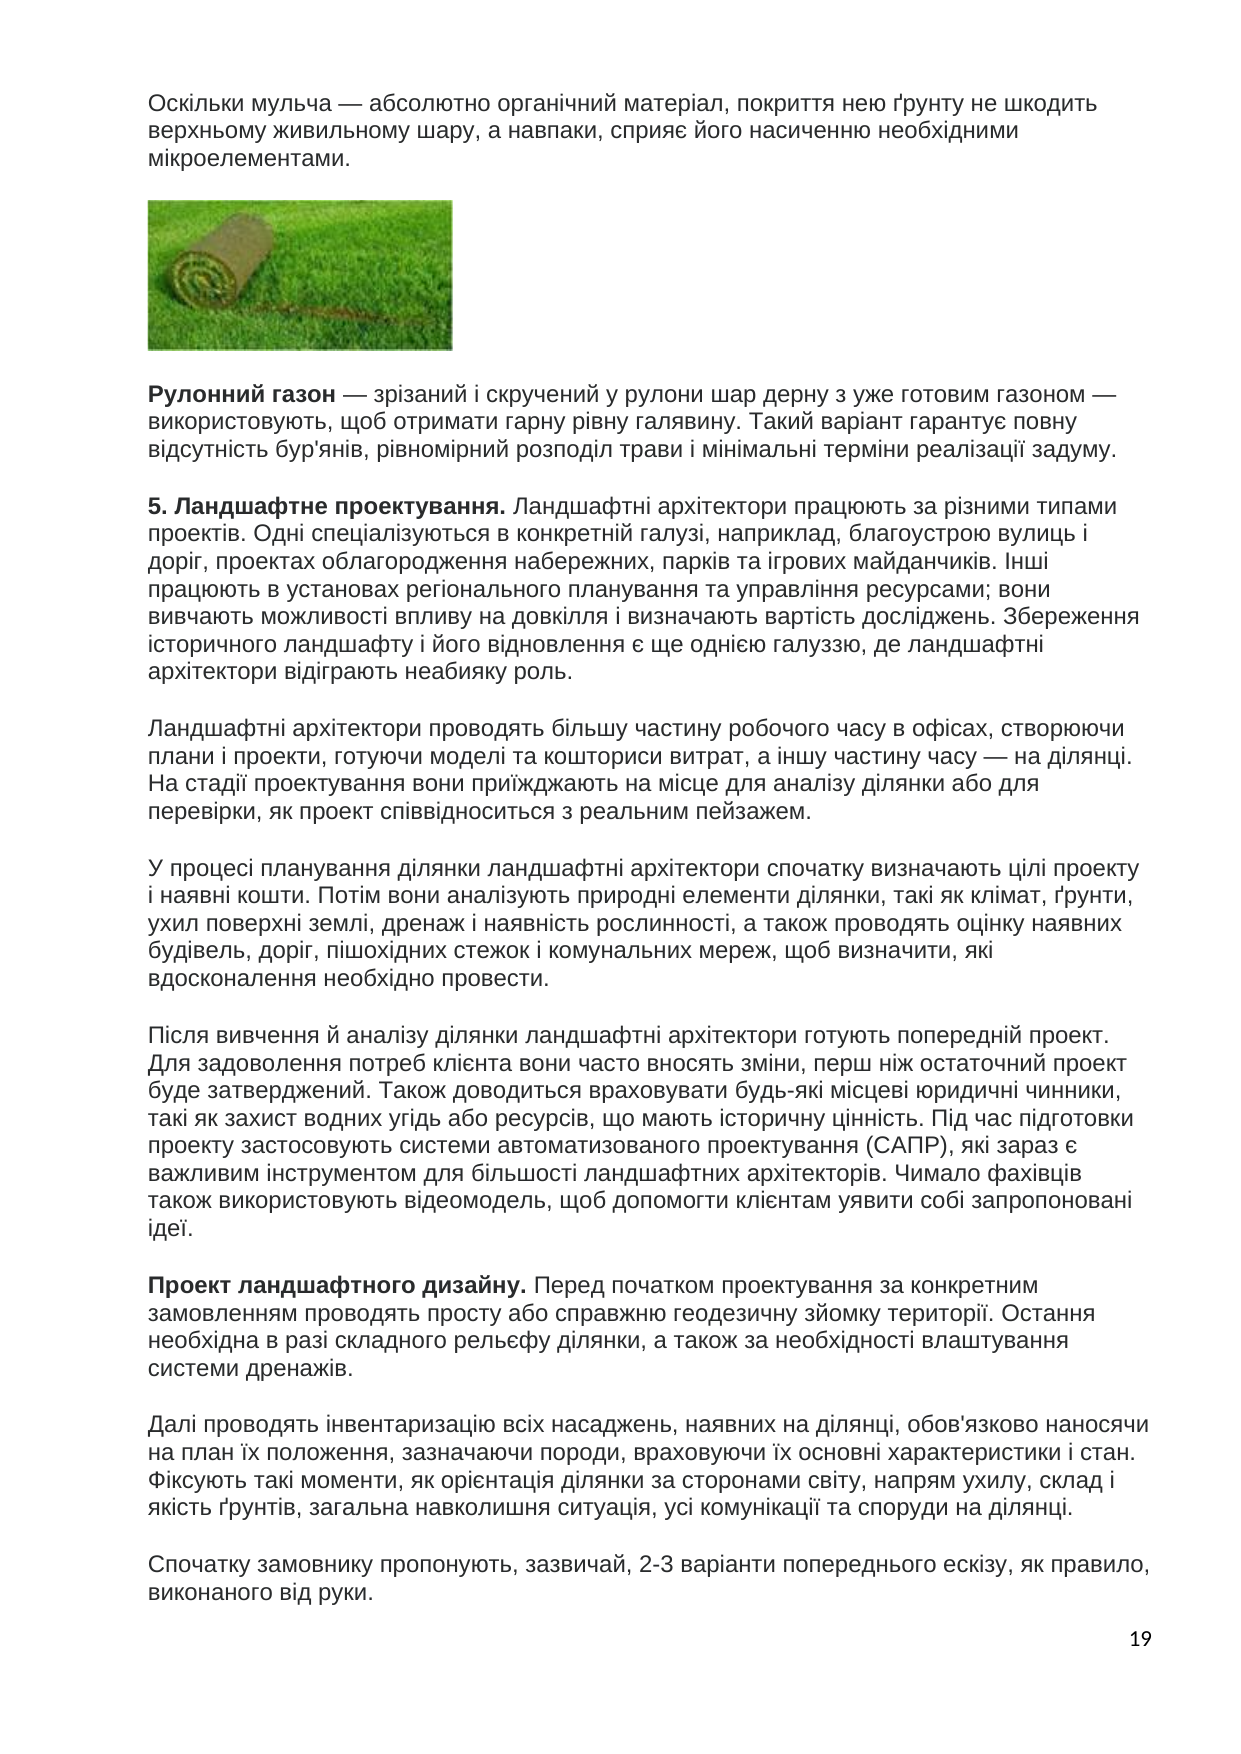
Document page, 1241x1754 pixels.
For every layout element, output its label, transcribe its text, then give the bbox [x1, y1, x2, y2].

picture [147, 200, 453, 351]
text 5. Ландшафтне проектування. Ландшафтні архітектори працюють за різними типами проектів. Одні спеціалізуються в конкретній галузі, наприклад, благоустрою вулиць і доріг, проектах облагородження набережних, парків та ігрових майданчиків. Інші працюють в установах регіонального планування та управління ресурсами; вони вивчають можливості впливу на довкілля і визначають вартість досліджень. Збереження історичного ландшафту і його відновлення є ще однією галуззю, де ландшафтні архітектори відіграють неабияку роль. [148, 492, 1152, 685]
text Далі проводять інвентаризацію всіх насаджень, наявних на ділянці, обов'язково наносячи на план їх положення, зазначаючи породи, враховуючи їх основні характеристики і стан. Фіксують такі моменти, як орієнтація ділянки за сторонами світу, напрям ухилу, склад і якість ґрунтів, загальна навколишня ситуація, усі комунікації та споруди на ділянці. [148, 1410, 1152, 1521]
text Спочатку замовнику пропонують, зазвичай, 2-3 варіанти попереднього ескізу, як правило, виконаного від руки. [148, 1550, 1152, 1605]
text У процесі планування ділянки ландшафтні архітектори спочатку визначають цілі проекту і наявні кошти. Потім вони аналізують природні елементи ділянки, такі як клімат, ґрунти, ухил поверхні землі, дренаж і наявність рослинності, а також проводять оцінку наявних будівель, доріг, пішохідних стежок і комунальних мереж, щоб визначити, які вдосконалення необхідно провести. [148, 854, 1152, 992]
text Після вивчення й аналізу ділянки ландшафтні архітектори готують попередній проект. Для задоволення потреб клієнта вони часто вносять зміни, перш ніж остаточний проект буде затверджений. Також доводиться враховувати будь-які місцеві юридичні чинники, такі як захист водних угідь або ресурсів, що мають історичну цінність. Під час підготовки проекту застосовують системи автоматизованого проектування (САПР), які зараз є важливим інструментом для більшості ландшафтних архітекторів. Чимало фахівців також використовують відеомодель, щоб допомогти клієнтам уявити собі запропоновані ідеї. [148, 1021, 1152, 1242]
text Оскільки мульча — абсолютно органічний матеріал, покриття нею ґрунту не шкодить верхньому живильному шару, а навпаки, сприяє його насиченню необхідними мікроелементами. [148, 88, 1152, 171]
text Ландшафтні архітектори проводять більшу частину робочого часу в офісах, створюючи плани і проекти, готуючи моделі та кошториси витрат, а іншу частину часу — на ділянці. На стадії проектування вони приїжджають на місце для аналізу ділянки або для перевірки, як проект співвідноситься з реальним пейзажем. [148, 714, 1152, 824]
text Проект ландшафтного дизайну. Перед початком проектування за конкретним замовленням проводять просту або справжню геодезичну зйомку території. Остання необхідна в разі складного рельєфу ділянки, а також за необхідності влаштування системи дренажів. [148, 1271, 1152, 1381]
text Рулонний газон — зрізаний і скручений у рулони шар дерну з уже готовим газоном — використовують, щоб отримати гарну рівну галявину. Такий варіант гарантує повну відсутність бур'янів, рівномірний розподіл трави і мінімальні терміни реалізації задуму. [148, 380, 1152, 462]
